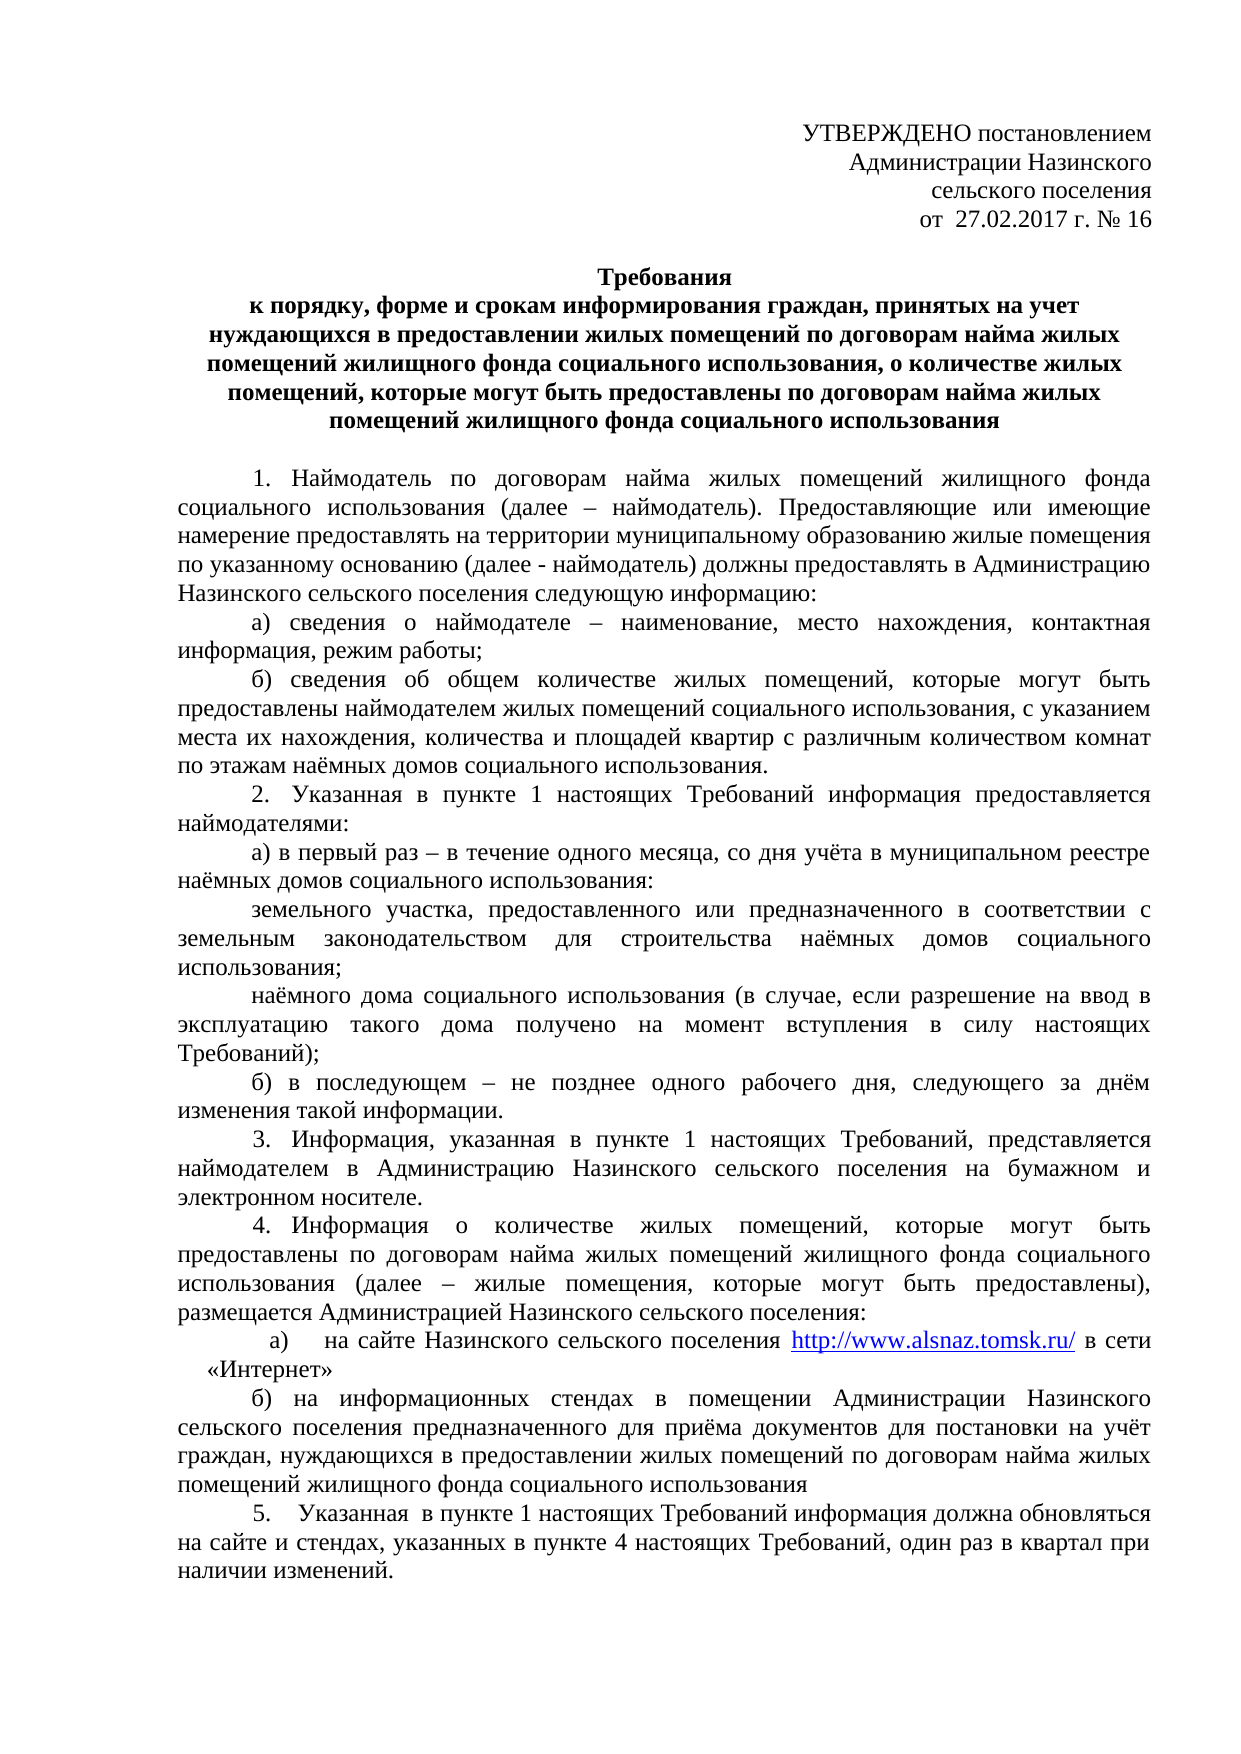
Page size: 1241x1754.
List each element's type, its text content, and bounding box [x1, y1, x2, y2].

text б) в последующем – не позднее одного рабочего дня, следующего за днём изменения такой информации. [177, 1067, 1152, 1124]
text а) сведения о наймодателе – наименование, место нахождения, контактная информация, режим работы; [177, 607, 1152, 664]
list Информация, указанная в пункте 1 настоящих Требований, представляется наймодателем в Администрацию Назинского сельского поселения на бумажном и электронном носителе. [177, 1124, 1152, 1211]
list Информация о количестве жилых помещений, которые могут быть предоставлены по договорам найма жилых помещений жилищного фонда социального использования (далее – жилые помещения, которые могут быть предоставлены), размещается Администрацией Назинского сельского поселения: [177, 1211, 1152, 1326]
text а) на сайте Назинского сельского поселения http://www.alsnaz.tomsk.ru/ в сети «Интернет» [207, 1326, 1152, 1383]
text сельского поселения [738, 176, 1152, 204]
text б) на информационных стендах в помещении Администрации Назинского сельского поселения предназначенного для приёма документов для постановки на учёт граждан, нуждающихся в предоставлении жилых помещений по договорам найма жилых помещений жилищного фонда социального использования [177, 1383, 1152, 1498]
text б) сведения об общем количестве жилых помещений, которые могут быть предоставлены наймодателем жилых помещений социального использования, с указанием места их нахождения, количества и площадей квартир с различным количеством комнат по этажам наёмных домов социального использования. [177, 664, 1152, 779]
text а) в первый раз – в течение одного месяца, со дня учёта в муниципальном реестре наёмных домов социального использования: [177, 837, 1152, 894]
text УТВЕРЖДЕНО постановлением [177, 118, 1152, 147]
text Требования [177, 262, 1152, 291]
list Указанная в пункте 1 настоящих Требований информация должна обновляться на сайте и стендах, указанных в пункте 4 настоящих Требований, один раз в квартал при наличии изменений. [177, 1498, 1152, 1584]
list Наймодатель по договорам найма жилых помещений жилищного фонда социального использования (далее – наймодатель). Предоставляющие или имеющие намерение предоставлять на территории муниципальному образованию жилые помещения по указанному основанию (далее - наймодатель) должны предоставлять в Администрацию Назинского сельского поселения следующую информацию: [177, 463, 1152, 607]
list Указанная в пункте 1 настоящих Требований информация предоставляется наймодателями: [177, 779, 1152, 837]
text от 27.02.2017 г. № 16 [812, 204, 1152, 233]
text Администрации Назинского [738, 147, 1152, 176]
text к порядку, форме и срокам информирования граждан, принятых на учет нуждающихся в предоставлении жилых помещений по договорам найма жилых помещений жилищного фонда социального использования, о количестве жилых помещений, которые могут быть предоставлены по договорам найма жилых помещений жилищного фонда социального использования [177, 291, 1152, 434]
text земельного участка, предоставленного или предназначенного в соответствии с земельным законодательством для строительства наёмных домов социального использования; [177, 894, 1152, 981]
text наёмного дома социального использования (в случае, если разрешение на ввод в эксплуатацию такого дома получено на момент вступления в силу настоящих Требований); [177, 981, 1152, 1067]
